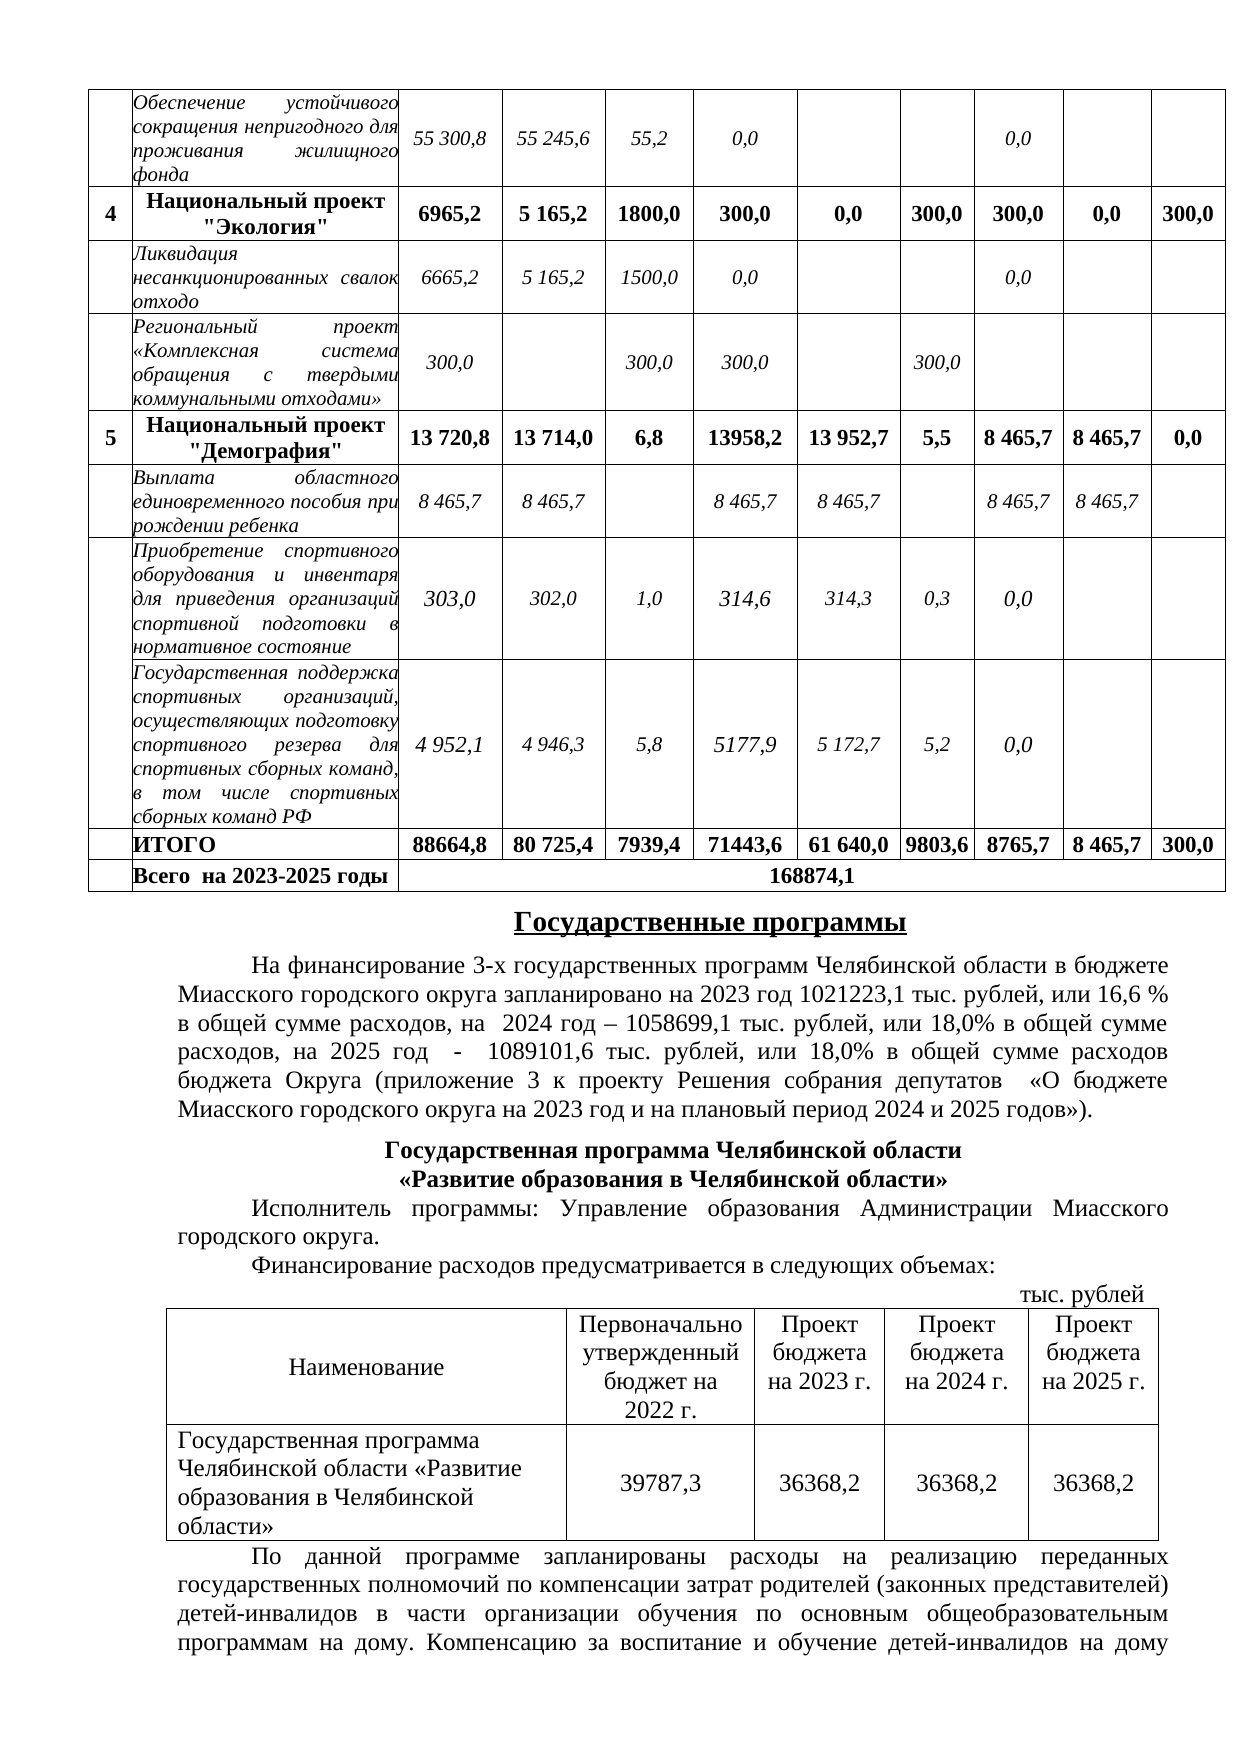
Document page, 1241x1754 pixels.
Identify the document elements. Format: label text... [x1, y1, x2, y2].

table_cell 0,0 [1064, 187, 1151, 240]
table_cell [798, 90, 900, 186]
table_cell 8 465,7 [399, 465, 502, 537]
table_cell 13 714,0 [503, 411, 605, 464]
table_cell 55 245,6 [503, 90, 605, 186]
table_cell 300,0 [399, 314, 502, 410]
text «Развитие образования в Челябинской области» [177, 1164, 1169, 1193]
table_cell 0,0 [975, 90, 1063, 186]
table_cell 4 952,1 [399, 660, 502, 828]
table_cell 6665,2 [399, 241, 502, 313]
table_cell 0,0 [975, 241, 1063, 313]
table_cell [901, 241, 974, 313]
table_cell Ликвидация несанкционированных свалок отходо [133, 241, 398, 313]
table_cell 300,0 [975, 187, 1063, 240]
table_cell 13 952,7 [798, 411, 900, 464]
table_cell 300,0 [1152, 829, 1225, 859]
table_cell [1152, 90, 1225, 186]
table_cell 4 946,3 [503, 660, 605, 828]
table_cell 9803,6 [901, 829, 974, 859]
table_cell [798, 241, 900, 313]
table_cell 1,0 [606, 538, 693, 658]
table_cell 1800,0 [606, 187, 693, 240]
table_header Наименование [167, 1309, 566, 1424]
table_cell [1064, 538, 1151, 658]
table_cell 8 465,7 [975, 411, 1063, 464]
table_cell 8 465,7 [503, 465, 605, 537]
table_cell [1064, 90, 1151, 186]
table_cell 300,0 [694, 314, 797, 410]
text На финансирование 3-х государственных программ Челябинской области в бюджете Миасского городского округа запланировано на 2023 год 1021223,1 тыс. рублей, или 16,6 % в общей сумме расходов, на 2024 год – 1058699,1 тыс. рублей, или 18,0% в общей сумме расходов, на 2025 год - 1089101,6 тыс. рублей, или 18,0% в общей сумме расходов бюджета Округа (приложение 3 к проекту Решения собрания депутатов «О бюджете Миасского городского округа на 2023 год и на плановый период 2024 и 2025 годов»). [177, 950, 1169, 1123]
table_cell 8 465,7 [1064, 411, 1151, 464]
table_cell Национальный проект "Экология" [133, 187, 398, 240]
table_cell 88664,8 [399, 829, 502, 859]
table_cell [606, 465, 693, 537]
table_cell 5,2 [901, 660, 974, 828]
table_cell 39787,3 [567, 1425, 754, 1540]
table_cell 71443,6 [694, 829, 797, 859]
table_cell 8765,7 [975, 829, 1063, 859]
table_cell 8 465,7 [1064, 829, 1151, 859]
table_cell 300,0 [694, 187, 797, 240]
table_cell [901, 465, 974, 537]
table_cell 302,0 [503, 538, 605, 658]
table_cell [89, 241, 132, 313]
table_cell [89, 860, 132, 891]
table_cell 0,0 [798, 187, 900, 240]
table_cell 300,0 [606, 314, 693, 410]
table_cell 55 300,8 [399, 90, 502, 186]
text Государственные программы [177, 904, 1169, 938]
table_cell Выплата областного единовременного пособия при рождении ребенка [133, 465, 398, 537]
table_cell 300,0 [1152, 187, 1225, 240]
table_cell 300,0 [901, 187, 974, 240]
table_cell 5 [89, 411, 132, 464]
table_cell 5 165,2 [503, 241, 605, 313]
table_cell [1064, 241, 1151, 313]
table_header Проект бюджета на 2024 г. [885, 1309, 1028, 1424]
text Исполнитель программы: Управление образования Администрации Миасского городского округа. [177, 1193, 1169, 1250]
table_cell 314,3 [798, 538, 900, 658]
table_cell 8 465,7 [975, 465, 1063, 537]
table_cell 0,0 [694, 90, 797, 186]
table_cell 5,8 [606, 660, 693, 828]
table_cell [901, 90, 974, 186]
table_cell 0,0 [975, 538, 1063, 658]
table_cell 0,3 [901, 538, 974, 658]
table_cell 8 465,7 [798, 465, 900, 537]
table_cell Обеспечение устойчивого сокращения непригодного для проживания жилищного фонда [133, 90, 398, 186]
table_cell 303,0 [399, 538, 502, 658]
table_cell [1152, 241, 1225, 313]
table_cell Приобретение спортивного оборудования и инвентаря для приведения организаций спортивной подготовки в нормативное состояние [133, 538, 398, 658]
text Государственная программа Челябинской области [177, 1135, 1169, 1164]
table_cell [1152, 538, 1225, 658]
table_cell [89, 314, 132, 410]
table_cell [89, 90, 132, 186]
table_cell 13 720,8 [399, 411, 502, 464]
table_cell Всего на 2023-2025 годы [133, 860, 398, 891]
table_cell 6,8 [606, 411, 693, 464]
table_header Проект бюджета на 2025 г. [1029, 1309, 1158, 1424]
table_cell 6965,2 [399, 187, 502, 240]
table_cell 314,6 [694, 538, 797, 658]
table_cell 36368,2 [1029, 1425, 1158, 1540]
table_cell 5177,9 [694, 660, 797, 828]
table_cell 0,0 [1152, 411, 1225, 464]
table_cell 300,0 [901, 314, 974, 410]
table_cell [1152, 465, 1225, 537]
table_cell Государственная поддержка спортивных организаций, осуществляющих подготовку спортивного резерва для спортивных сборных команд, в том числе спортивных сборных команд РФ [133, 660, 398, 828]
table_cell Национальный проект "Демография" [133, 411, 398, 464]
text тыс. рублей [177, 1279, 1169, 1308]
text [177, 1541, 1169, 1656]
table_cell 5,5 [901, 411, 974, 464]
table_cell 5 172,7 [798, 660, 900, 828]
table_cell 0,0 [694, 241, 797, 313]
table_cell 13958,2 [694, 411, 797, 464]
table_cell 1500,0 [606, 241, 693, 313]
table_cell 5 165,2 [503, 187, 605, 240]
table_cell [89, 829, 132, 859]
table_cell 8 465,7 [1064, 465, 1151, 537]
table_cell Государственная программа Челябинской области «Развитие образования в Челябинской области» [167, 1425, 566, 1540]
table_cell [975, 314, 1063, 410]
table_cell 55,2 [606, 90, 693, 186]
table_header Первоначально утвержденный бюджет на 2022 г. [567, 1309, 754, 1424]
table_cell 80 725,4 [503, 829, 605, 859]
table_header Проект бюджета на 2023 г. [755, 1309, 884, 1424]
table_cell 0,0 [975, 660, 1063, 828]
table_cell [1064, 660, 1151, 828]
table_cell 168874,1 [399, 860, 1225, 891]
table_cell Региональный проект «Комплексная система обращения с твердыми коммунальными отходами» [133, 314, 398, 410]
table_cell [1064, 314, 1151, 410]
table_cell 61 640,0 [798, 829, 900, 859]
table_cell [1152, 660, 1225, 828]
table_cell 36368,2 [885, 1425, 1028, 1540]
table_cell 4 [89, 187, 132, 240]
table_cell ИТОГО [133, 829, 398, 859]
table_cell [503, 314, 605, 410]
table_cell 36368,2 [755, 1425, 884, 1540]
text Финансирование расходов предусматривается в следующих объемах: [177, 1250, 1169, 1279]
table_cell [89, 465, 132, 537]
table_cell 7939,4 [606, 829, 693, 859]
table_cell [89, 538, 132, 828]
table_cell [798, 314, 900, 410]
table_cell 8 465,7 [694, 465, 797, 537]
table_cell [1152, 314, 1225, 410]
